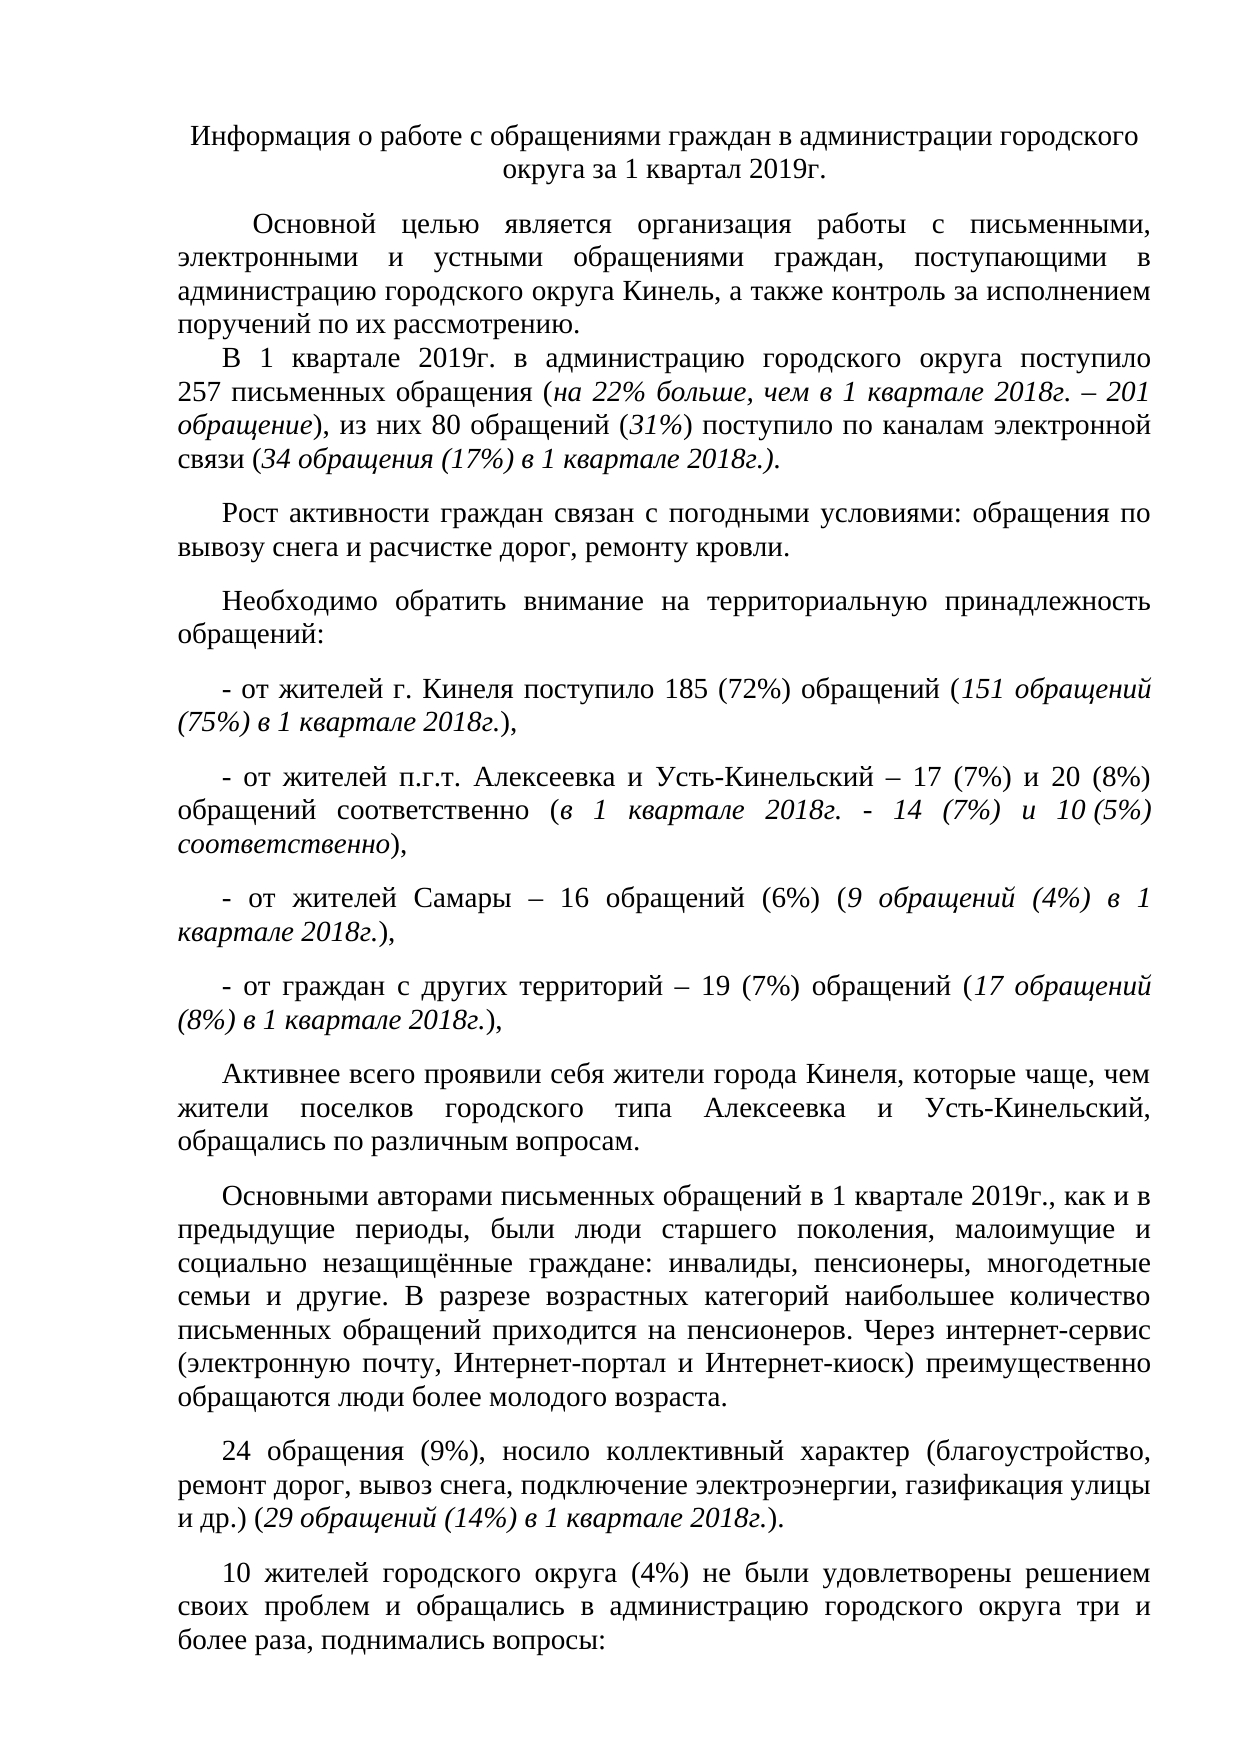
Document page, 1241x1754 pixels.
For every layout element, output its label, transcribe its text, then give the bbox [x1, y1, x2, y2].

text Информация о работе с обращениями граждан в администрации городского округа за 1 квартал 2019г. [177, 118, 1152, 185]
text Основными авторами письменных обращений в 1 квартале 2019г., как и в предыдущие периоды, были люди старшего поколения, малоимущие и социально незащищённые граждане: инвалиды, пенсионеры, многодетные семьи и другие. В разрезе возрастных категорий наибольшее количество письменных обращений приходится на пенсионеров. Через интернет-сервис (электронную почту, Интернет-портал и Интернет-киоск) преимущественно обращаются люди более молодого возраста. [177, 1178, 1152, 1412]
text В 1 квартале 2019г. в администрацию городского округа поступило 257 письменных обращения (на 22% больше, чем в 1 квартале 2018г. – 201 обращение), из них 80 обращений (31%) поступило по каналам электронной связи (34 обращения (17%) в 1 квартале 2018г.). [177, 340, 1152, 474]
text - от жителей Самары – 16 обращений (6%) (9 обращений (4%) в 1 квартале 2018г.), [177, 880, 1152, 947]
text Активнее всего проявили себя жители города Кинеля, которые чаще, чем жители поселков городского типа Алексеевка и Усть-Кинельский, обращались по различным вопросам. [177, 1056, 1152, 1157]
text - от граждан с других территорий – 19 (7%) обращений (17 обращений (8%) в 1 квартале 2018г.), [177, 968, 1152, 1035]
text - от жителей п.г.т. Алексеевка и Усть-Кинельский – 17 (7%) и 20 (8%) обращений соответственно (в 1 квартале 2018г. - 14 (7%) и 10 (5%) соответственно), [177, 759, 1152, 859]
text Необходимо обратить внимание на территориальную принадлежность обращений: [177, 583, 1152, 650]
text - от жителей г. Кинеля поступило 185 (72%) обращений (151 обращений (75%) в 1 квартале 2018г.), [177, 671, 1152, 738]
text 24 обращения (9%), носило коллективный характер (благоустройство, ремонт дорог, вывоз снега, подключение электроэнергии, газификация улицы и др.) (29 обращений (14%) в 1 квартале 2018г.). [177, 1433, 1152, 1534]
text 10 жителей городского округа (4%) не были удовлетворены решением своих проблем и обращались в администрацию городского округа три и более раза, поднимались вопросы: [177, 1555, 1152, 1655]
text Рост активности граждан связан с погодными условиями: обращения по вывозу снега и расчистке дорог, ремонту кровли. [177, 495, 1152, 562]
text Основной целью является организация работы с письменными, электронными и устными обращениями граждан, поступающими в администрацию городского округа Кинель, а также контроль за исполнением поручений по их рассмотрению. [177, 206, 1152, 340]
